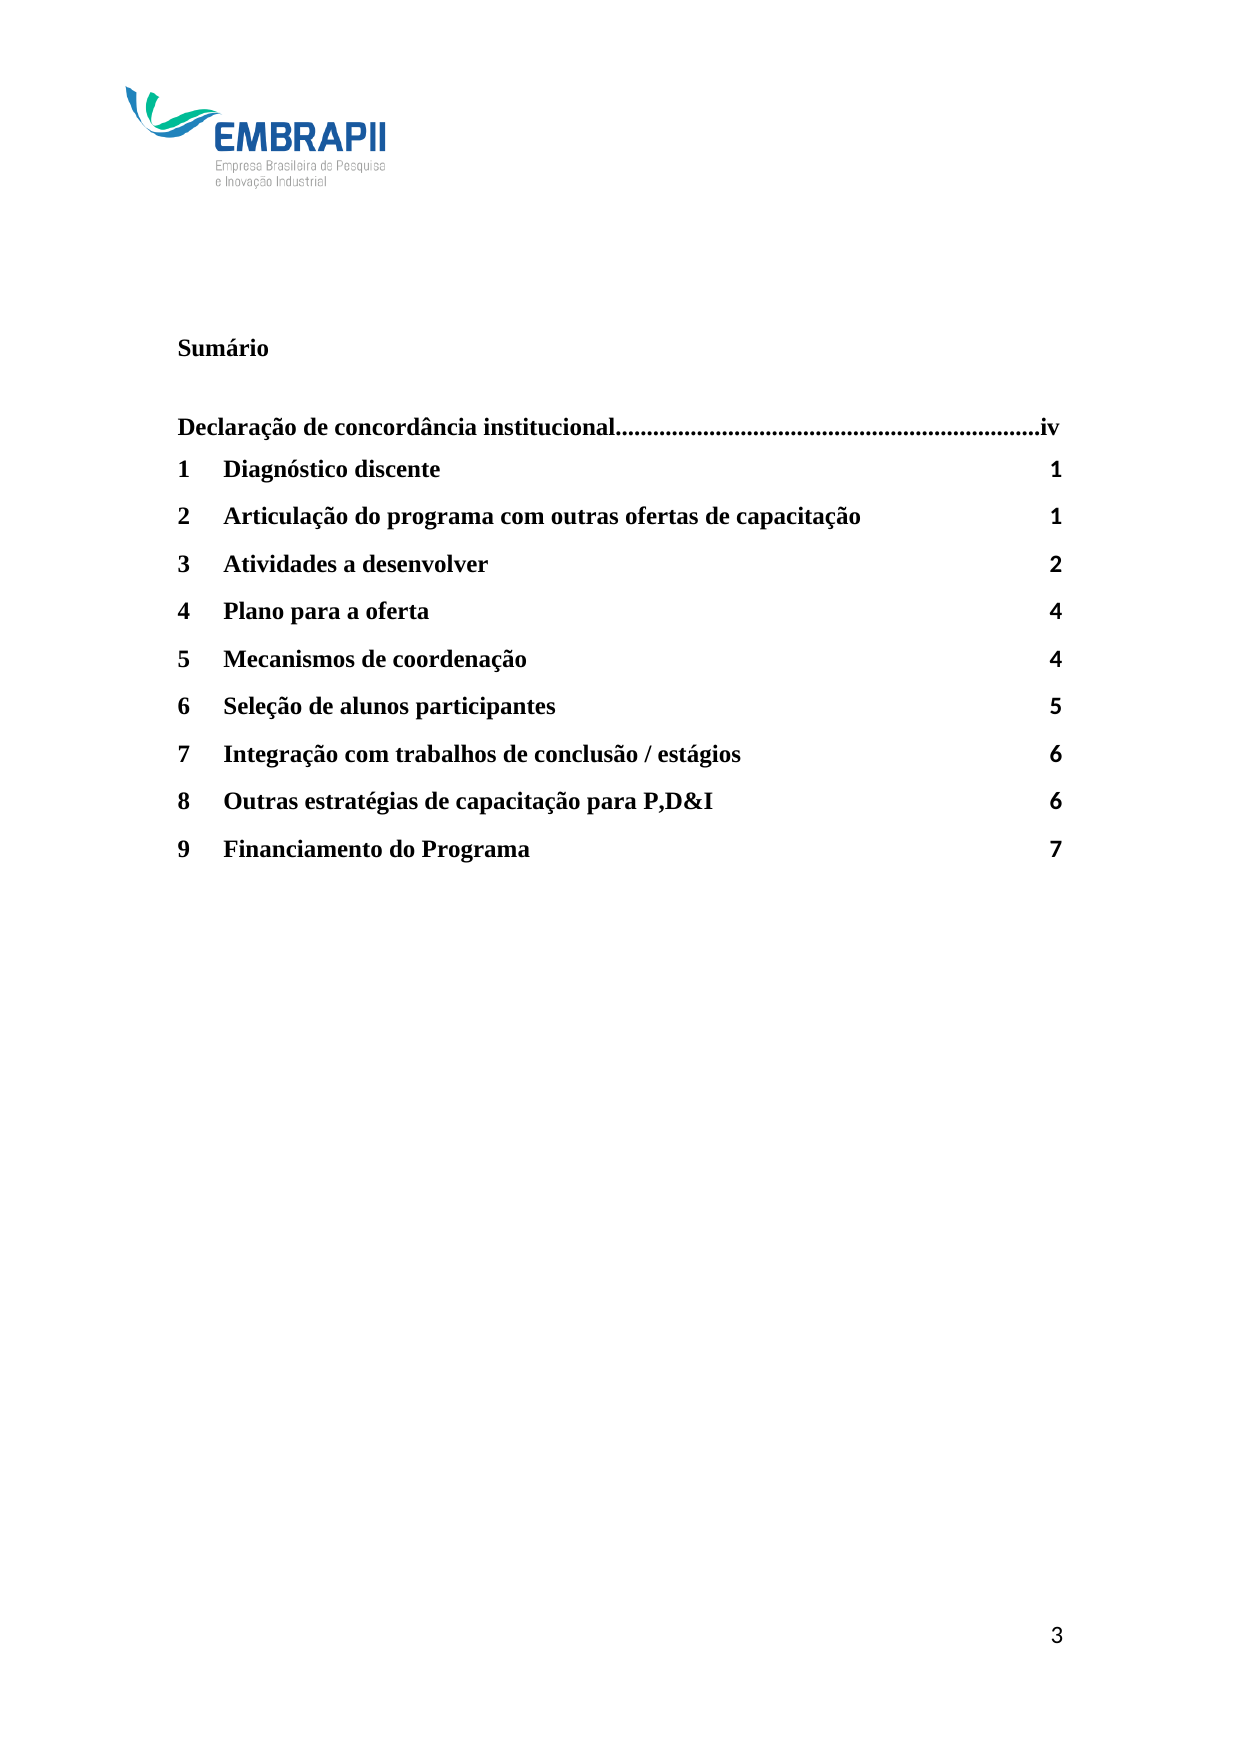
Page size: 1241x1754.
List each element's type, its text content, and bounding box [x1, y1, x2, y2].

text Declaração de concordância institucional....................................................................iv [177, 412, 1063, 440]
picture [103, 73, 703, 201]
text Sumário [177, 333, 1063, 362]
